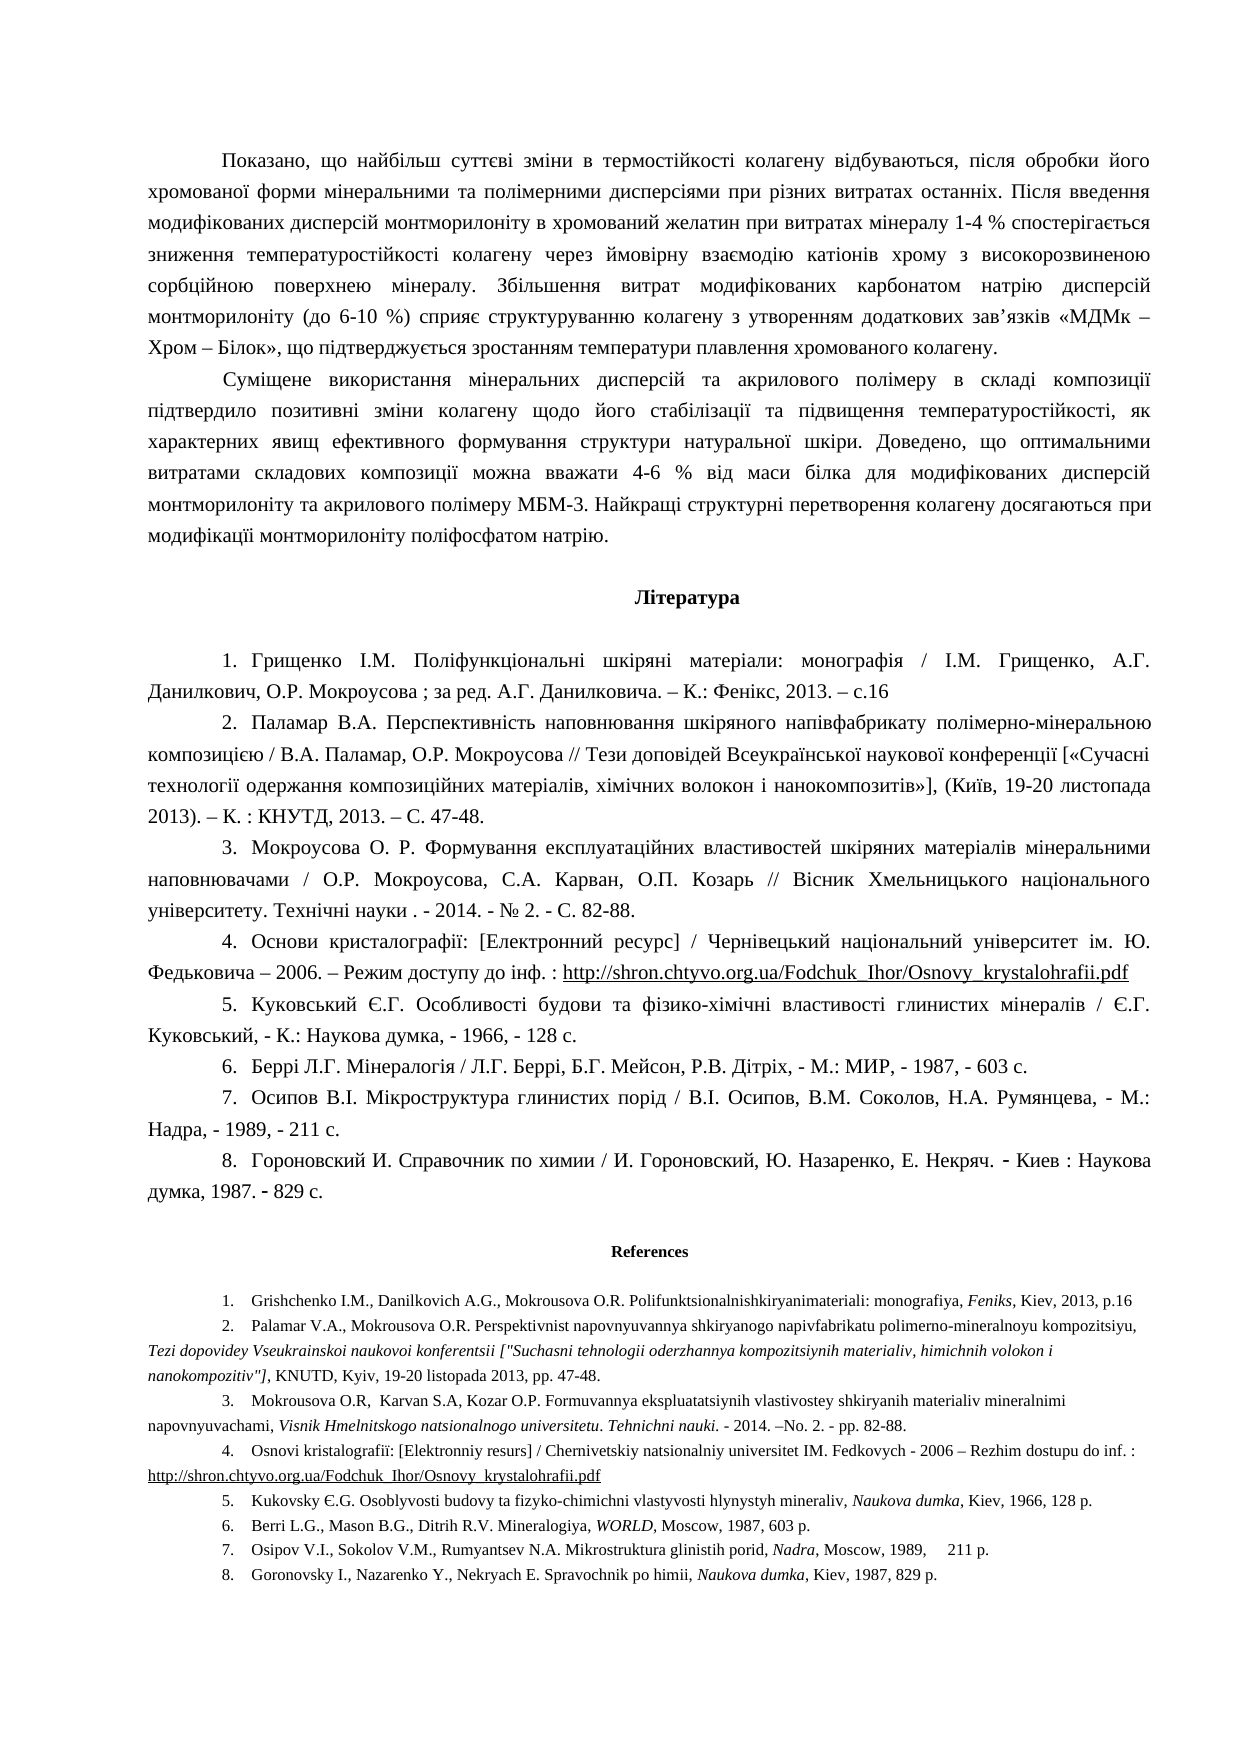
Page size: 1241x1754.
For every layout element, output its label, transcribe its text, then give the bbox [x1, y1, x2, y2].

list Осипов В.І. Мікроструктура глинистих порід / В.І. Осипов, В.М. Соколов, Н.А. Румянцева, - М.: Надра, - 1989, - 211 с. [148, 1085, 1152, 1141]
list Mokrousova O.R, Karvan S.A, Kozar O.P. Formuvannya ekspluatatsіynih vlastivostey shkіryanih materіalіv mіneralnimi napovnyuvachami, Vіsnik Hmelnitskogo natsіonalnogo unіversitetu. Tehnіchnі nauki. - 2014. –No. 2. - pp. 82-88. [148, 1391, 1152, 1435]
list Грищенко І.М. Поліфункціональні шкіряні матеріали: монографія / І.М. Грищенко, А.Г. Данилкович, О.Р. Мокроусова ; за ред. А.Г. Данилковича. – К.: Фенікс, 2013. – с.16 [148, 648, 1152, 703]
text Показано, що найбільш суттєві зміни в термостійкості колагену відбуваються, після обробки його хромованої форми мінеральними та полімерними дисперсіями при різних витратах останніх. Після введення модифікованих дисперсій монтморилоніту в хромований желатин при витратах мінералу 1-4 % спостерігається зниження температуростійкості колагену через ймовірну взаємодію катіонів хрому з високорозвиненою сорбційною поверхнею мінералу. Збільшення витрат модифікованих карбонатом натрію дисперсій монтморилоніту (до 6-10 %) сприяє структуруванню колагену з утворенням додаткових зав’язків «МДМк – Хром – Білок», що підтверджується зростанням температури плавлення хромованого колагену. [148, 148, 1152, 359]
list Berrі L.G., Mason B.G., Dіtrіh R.V. Mіneralogіya, WORLD, Moscow, 1987, 603 p. [148, 1515, 1152, 1534]
list Беррі Л.Г. Мінералогія / Л.Г. Беррі, Б.Г. Мейсон, Р.В. Дітріх, - М.: МИР, - 1987, - 603 с. [148, 1054, 1152, 1078]
text References [148, 1241, 1152, 1261]
text Література [148, 585, 1152, 609]
text Суміщене використання мінеральних дисперсій та акрилового полімеру в складі композиції підтвердило позитивні зміни колагену щодо його стабілізації та підвищення температуростійкості, як характерних явищ ефективного формування структури натуральної шкіри. Доведено, що оптимальними витратами складових композиції можна вважати 4-6 % від маси білка для модифікованих дисперсій монтморилоніту та акрилового полімеру МБМ-3. Найкращі структурні перетворення колагену досягаються при модифікацїі монтморилоніту поліфосфатом натрію. [148, 366, 1152, 547]
list Гороновский И. Справочник по химии / И. Гороновский, Ю. Назаренко, Е. Некряч. Киев : Наукова думка, 1987. 829 с. [148, 1148, 1152, 1203]
list Kukovsky Є.G. Osoblyvosti budovy ta fizyko-chimichni vlastyvosti hlynystyh mineraliv, Naukova dumka, Kiev, 1966, 128 p. [148, 1490, 1152, 1509]
list Паламар В.А. Перспективність наповнювання шкіряного напівфабрикату полімерно-мінеральною композицією / В.А. Паламар, О.Р. Мокроусова // Тези доповідей Всеукраїнської наукової конференції [«Сучасні технології одержання композиційних матеріалів, хімічних волокон і нанокомпозитів»], (Київ, 19-20 листопада 2013). – К. : КНУТД, 2013. – С. 47-48. [148, 710, 1152, 828]
list Мокроусова О. Р. Формування експлуатаційних властивостей шкіряних матеріалів мінеральними наповнювачами / О.Р. Мокроусова, С.А. Карван, О.П. Козарь // Вісник Хмельницького національного університету. Технічні науки . - 2014. - № 2. - С. 82-88. [148, 835, 1152, 922]
list Goronovsky I., Nazarenko Y., Nekryach E. Spravochnik po himii, Naukova dumka, Kiev, 1987, 829 p. [148, 1565, 1152, 1584]
list Palamar V.A., Mokrousova O.R. Perspektivnіst napovnyuvannya shkіryanogo napіvfabrikatu polіmerno-mіneralnoyu kompozitsіyu, Tezi dopovіdey Vseukrainskoi naukovoi konferentsіi ["Suchasnі tehnologіi oderzhannya kompozitsіynih materіalіv, hіmіchnih volokon і nanokompozitіv"], KNUTD, Kyiv, 19-20 listopada 2013, pp. 47-48. [148, 1316, 1152, 1385]
list Osnovi kristalografії: [Elektronniy resurs] / Chernіvetskiy natsіonalniy unіversitet IM. Fedkovych - 2006 – Rezhim dostupu do іnf. : http://shron.chtyvo.org.ua/Fodchuk_Ihor/Osnovy_krystalohrafii.pdf [148, 1441, 1152, 1485]
list Основи кристалографії: [Електронний ресурс] / Чернівецький національний університет ім. Ю. Федьковича – 2006. – Режим доступу до інф. : http://shron.chtyvo.org.ua/Fodchuk_Ihor/Osnovy_krystalohrafii.pdf [148, 929, 1152, 984]
list Osipov V.І., Sokolov V.M., Rumyantsev N.A. Mіkrostruktura glinistih porіd, Nadra, Moscow, 1989, 211 p. [148, 1540, 1152, 1559]
list Куковський Є.Г. Особливості будови та фізико-хімічні властивості глинистих мінералів / Є.Г. Куковський, - К.: Наукова думка, - 1966, - 128 с. [148, 991, 1152, 1047]
list Grishchenko І.M., Danilkovich A.G., Mokrousova O.R. Polіfunktsіonalnіshkіryanіmaterіali: monografіya, Fenіks, Kiev, 2013, p.16 [148, 1291, 1152, 1310]
